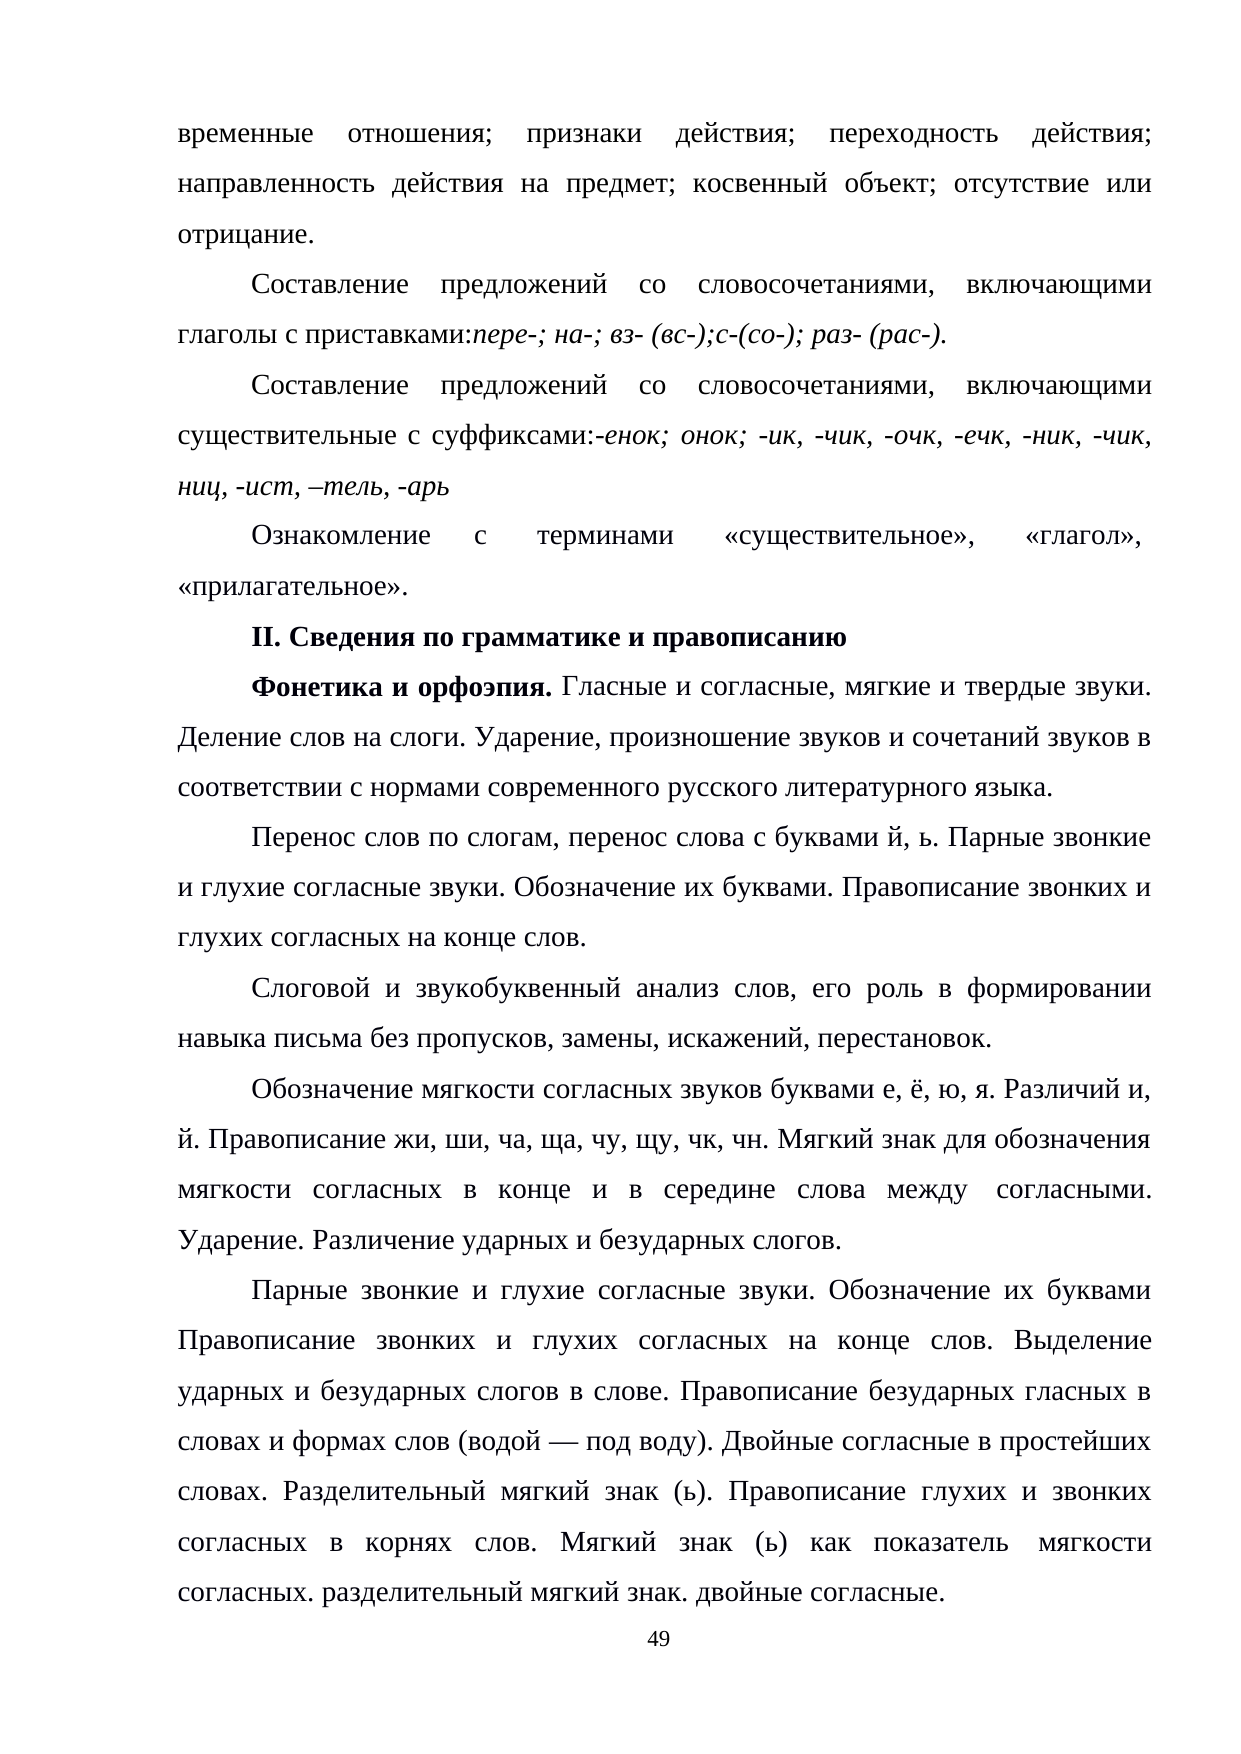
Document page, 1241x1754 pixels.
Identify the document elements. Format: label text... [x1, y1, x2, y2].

text Фонетика и орфоэпия. Гласные и согласные, мягкие и твердые звуки. Деление слов на слоги. Ударение, произношение звуков и сочетаний звуков в соответствии с нормами современного русского литературного языка. [177, 668, 1152, 802]
text «прилагательное». [177, 568, 1228, 602]
text временные отношения; признаки действия; переходность действия; направленность действия на предмет; косвенный объект; отсутствие или отрицание. [177, 115, 1152, 249]
text Слоговой и звукобуквенный анализ слов, его роль в формировании навыка письма без пропусков, замены, искажений, перестановок. [177, 970, 1152, 1054]
text Составление предложений со словосочетаниями, включающими существительные с суффиксами:-енок; онок; -ик, -чик, -очк, -ечк, -ник, -чик, ниц, -ист, –тель, -арь [177, 367, 1152, 501]
text Ознакомление с терминами «существительное», «глагол», [251, 518, 1228, 551]
text Обозначение мягкости согласных звуков буквами е, ё, ю, я. Различий и, й. Правописание жи, ши, ча, ща, чу, щу, чк, чн. Мягкий знак для обозначения мягкости согласных в конце и в середине слова между согласными. Ударение. Различение ударных и безударных слогов. [177, 1071, 1152, 1255]
text Парные звонкие и глухие согласные звуки. Обозначение их буквами Правописание звонких и глухих согласных на конце слов. Выделение ударных и безударных слогов в слове. Правописание безударных гласных в словах и формах слов (водой — под воду). Двойные согласные в простейших словах. Разделительный мягкий знак (ь). Правописание глухих и звонких согласных в корнях слов. Мягкий знак (ь) как показатель мягкости согласных. разделительный мягкий знак. двойные согласные. [177, 1272, 1152, 1608]
text Составление предложений со словосочетаниями, включающими глаголы с приставками:пере-; на-; вз- (вс-);с-(со-); раз- (рас-). [177, 266, 1152, 350]
text Перенос слов по слогам, перенос слова с буквами й, ь. Парные звонкие и глухие согласные звуки. Обозначение их буквами. Правописание звонких и глухих согласных на конце слов. [177, 819, 1152, 953]
list Сведения по грамматике и правописанию [251, 619, 1228, 653]
